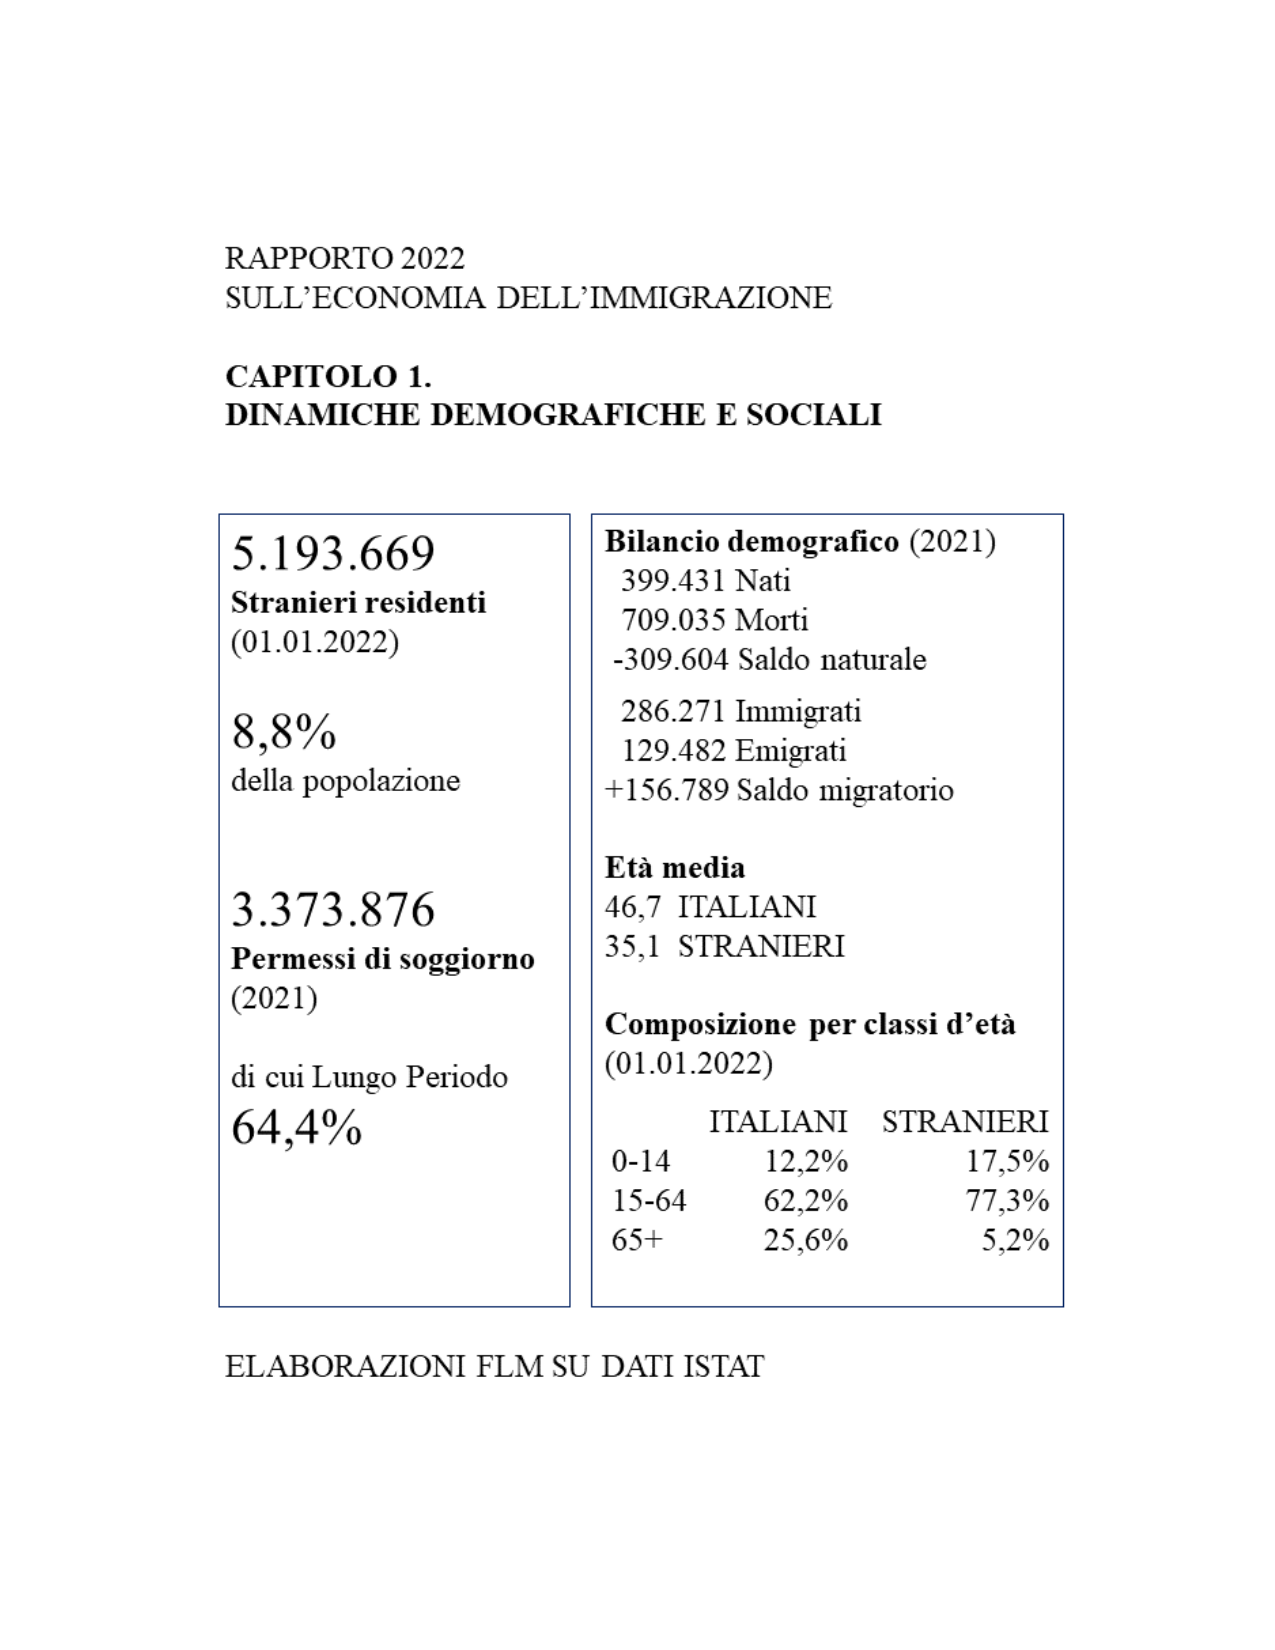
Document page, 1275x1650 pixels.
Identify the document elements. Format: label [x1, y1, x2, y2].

picture [118, 118, 1097, 1532]
